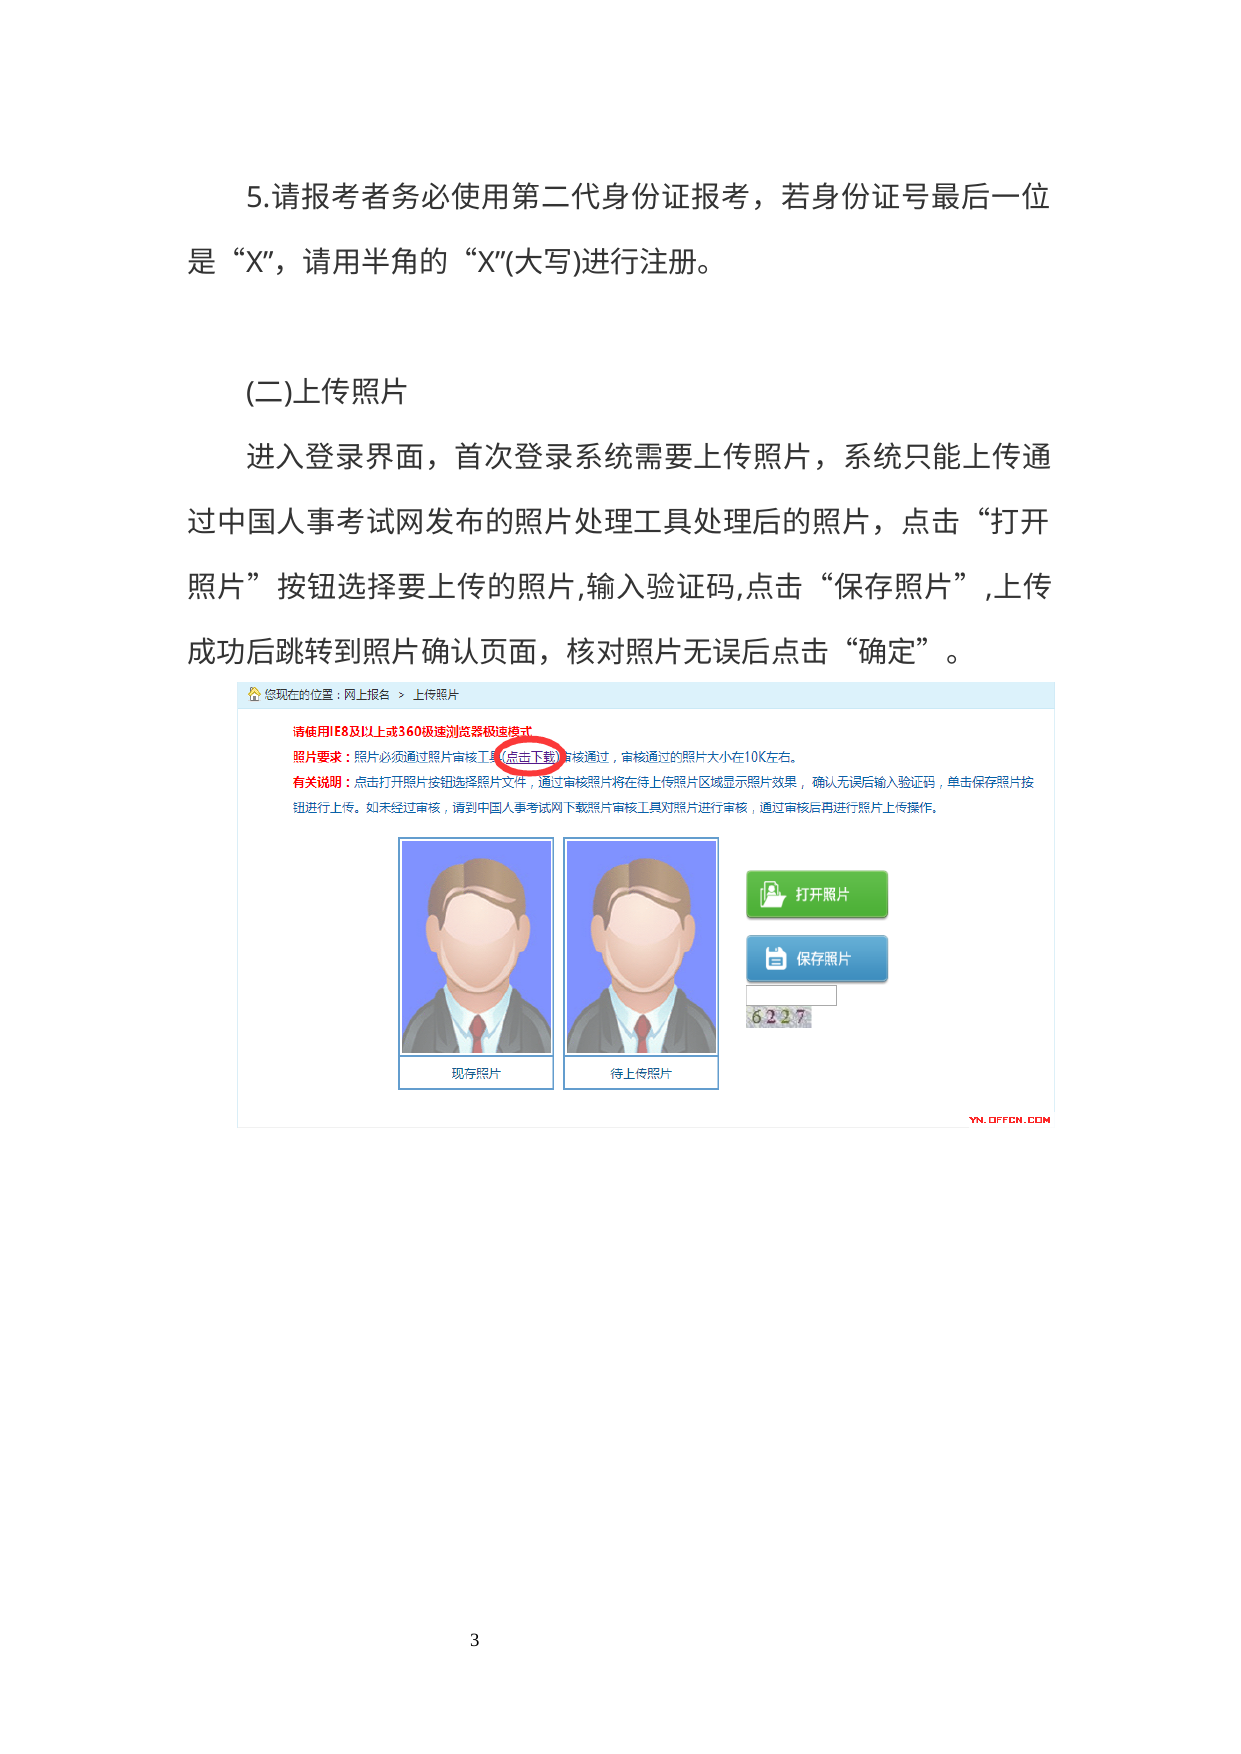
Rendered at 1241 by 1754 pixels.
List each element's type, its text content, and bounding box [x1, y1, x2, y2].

picture [237, 682, 1055, 1128]
text 5.请报考者务必使用第二代身份证报考，若身份证号最后一位是“X”，请用半角的“X”(大写)进行注册。 [187, 162, 1053, 292]
text (二)上传照片 [187, 357, 1053, 422]
text 进入登录界面，首次登录系统需要上传照片，系统只能上传通过中国人事考试网发布的照片处理工具处理后的照片，点击“打开照片”按钮选择要上传的照片,输入验证码,点击“保存照片”,上传成功后跳转到照片确认页面，核对照片无误后点击“确定”。 [187, 422, 1053, 682]
